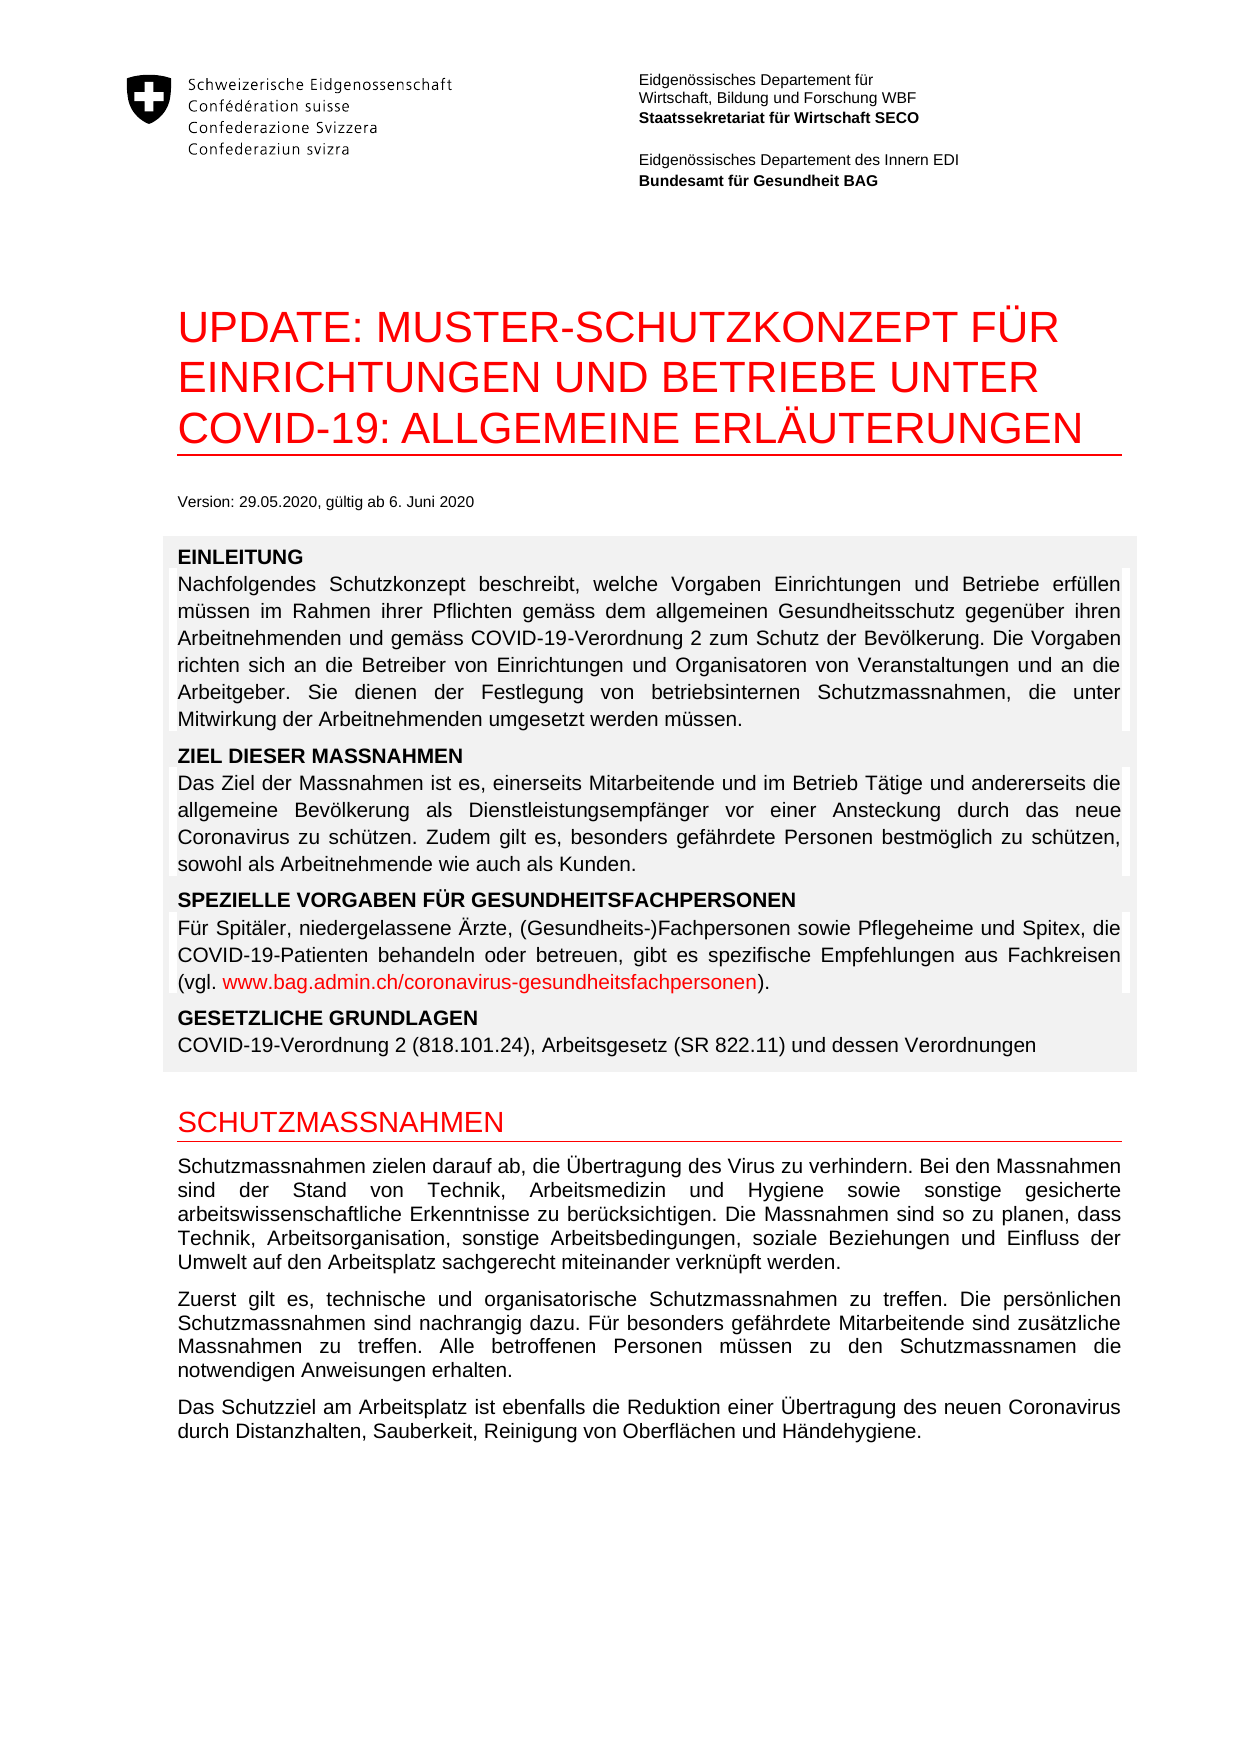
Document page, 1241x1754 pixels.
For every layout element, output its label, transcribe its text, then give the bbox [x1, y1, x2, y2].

title Update: Muster-Schutzkonzept für Einrichtungen und Betriebe unter COVID-19: Allgemeine Erläuterungen [177, 302, 1122, 454]
text Das Schutzziel am Arbeitsplatz ist ebenfalls die Reduktion einer Übertragung des neuen Coronavirus durch Distanzhalten, Sauberkeit, Reinigung von Oberflächen und Händehygiene. [177, 1395, 1122, 1443]
text Gesetzliche Grundlagen [169, 998, 1130, 1022]
text Version: 29.05.2020, gültig ab 6. Juni 2020 [177, 493, 1122, 511]
text Zuerst gilt es, technische und organisatorische Schutzmassnahmen zu treffen. Die persönlichen Schutzmassnahmen sind nachrangig dazu. Für besonders gefährdete Mitarbeitende sind zusätzliche Massnahmen zu treffen. Alle betroffenen Personen müssen zu den Schutzmassnamen die notwendigen Anweisungen erhalten. [177, 1286, 1122, 1382]
text Einleitung [169, 543, 1130, 568]
text Ziel dieser Massnahmen [169, 735, 1130, 767]
text Nachfolgendes Schutzkonzept beschreibt, welche Vorgaben Einrichtungen und Betriebe erfüllen müssen im Rahmen ihrer Pflichten gemäss dem allgemeinen Gesundheitsschutz gegenüber ihren Arbeitnehmenden und gemäss COVID-19-Verordnung 2 zum Schutz der Bevölkerung. Die Vorgaben richten sich an die Betreiber von Einrichtungen und Organisatoren von Veranstaltungen und an die Arbeitgeber. Sie dienen der Festlegung von betriebsinternen Schutzmassnahmen, die unter Mitwirkung der Arbeitnehmenden umgesetzt werden müssen. [177, 568, 1122, 731]
text Spezielle Vorgaben für Gesundheitsfachpersonen [169, 880, 1130, 912]
text Das Ziel der Massnahmen ist es, einerseits Mitarbeitende und im Betrieb Tätige und andererseits die allgemeine Bevölkerung als Dienstleistungsempfänger vor einer Ansteckung durch das neue Coronavirus zu schützen. Zudem gilt es, besonders gefährdete Personen bestmöglich zu schützen, sowohl als Arbeitnehmende wie auch als Kunden. [177, 767, 1122, 876]
subtitle Schutzmassnahmen [177, 1105, 1122, 1141]
text Für Spitäler, niedergelassene Ärzte, (Gesundheits-)Fachpersonen sowie Pflegeheime und Spitex, die COVID-19-Patienten behandeln oder betreuen, gibt es spezifische Empfehlungen aus Fachkreisen (vgl. www.bag.admin.ch/coronavirus-gesundheitsfachpersonen). [177, 912, 1122, 993]
text Schutzmassnahmen zielen darauf ab, die Übertragung des Virus zu verhindern. Bei den Massnahmen sind der Stand von Technik, Arbeitsmedizin und Hygiene sowie sonstige gesicherte arbeitswissenschaftliche Erkenntnisse zu berücksichtigen. Die Massnahmen sind so zu planen, dass Technik, Arbeitsorganisation, sonstige Arbeitsbedingungen, soziale Beziehungen und Einfluss der Umwelt auf den Arbeitsplatz sachgerecht miteinander verknüpft werden. [177, 1154, 1122, 1274]
text COVID-19-Verordnung 2 (818.101.24), Arbeitsgesetz (SR 822.11) und dessen Verordnungen [169, 1022, 1130, 1059]
